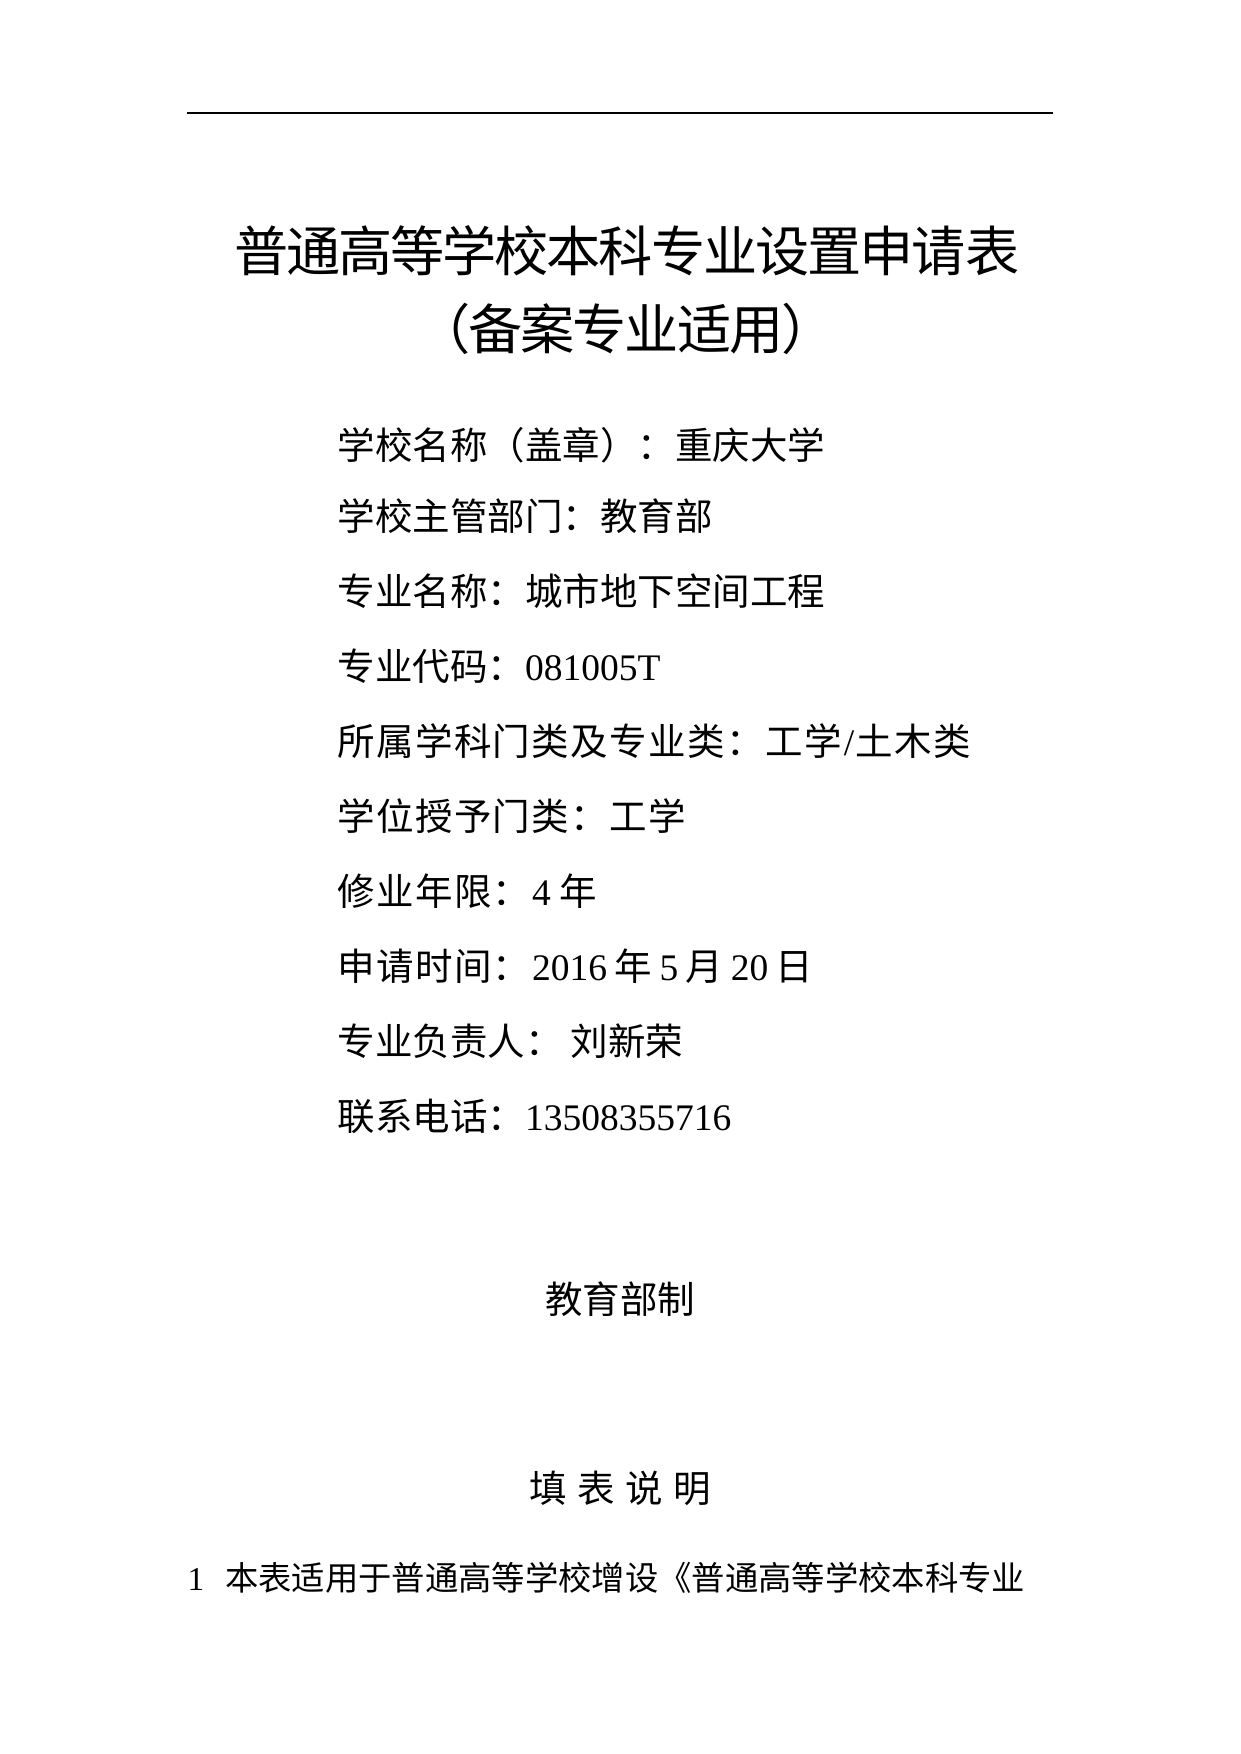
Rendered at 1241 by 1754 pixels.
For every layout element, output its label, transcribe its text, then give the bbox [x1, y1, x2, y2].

text 教育部制 [187, 1270, 1053, 1324]
text 专业代码：081005T [187, 620, 1053, 695]
text 专业名称：城市地下空间工程 [187, 545, 1053, 620]
text 学位授予门类：工学 [187, 770, 1053, 845]
text 联系电话：13508355716 [187, 1070, 1053, 1145]
text 学校主管部门：教育部 [187, 470, 1053, 545]
text 学校名称（盖章）：重庆大学 [187, 416, 1053, 470]
text （备案专业适用） [150, 287, 1053, 365]
text 所属学科门类及专业类：工学/土木类 [187, 695, 1053, 770]
text 专业负责人： 刘新荣 [187, 995, 1053, 1070]
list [187, 1552, 1053, 1600]
text 修业年限：4年 [187, 845, 1053, 920]
text 普通高等学校本科专业设置申请表 [150, 208, 1053, 287]
text 填表说明 [187, 1459, 1053, 1514]
text 申请时间：2016年5月20日 [187, 920, 1053, 995]
